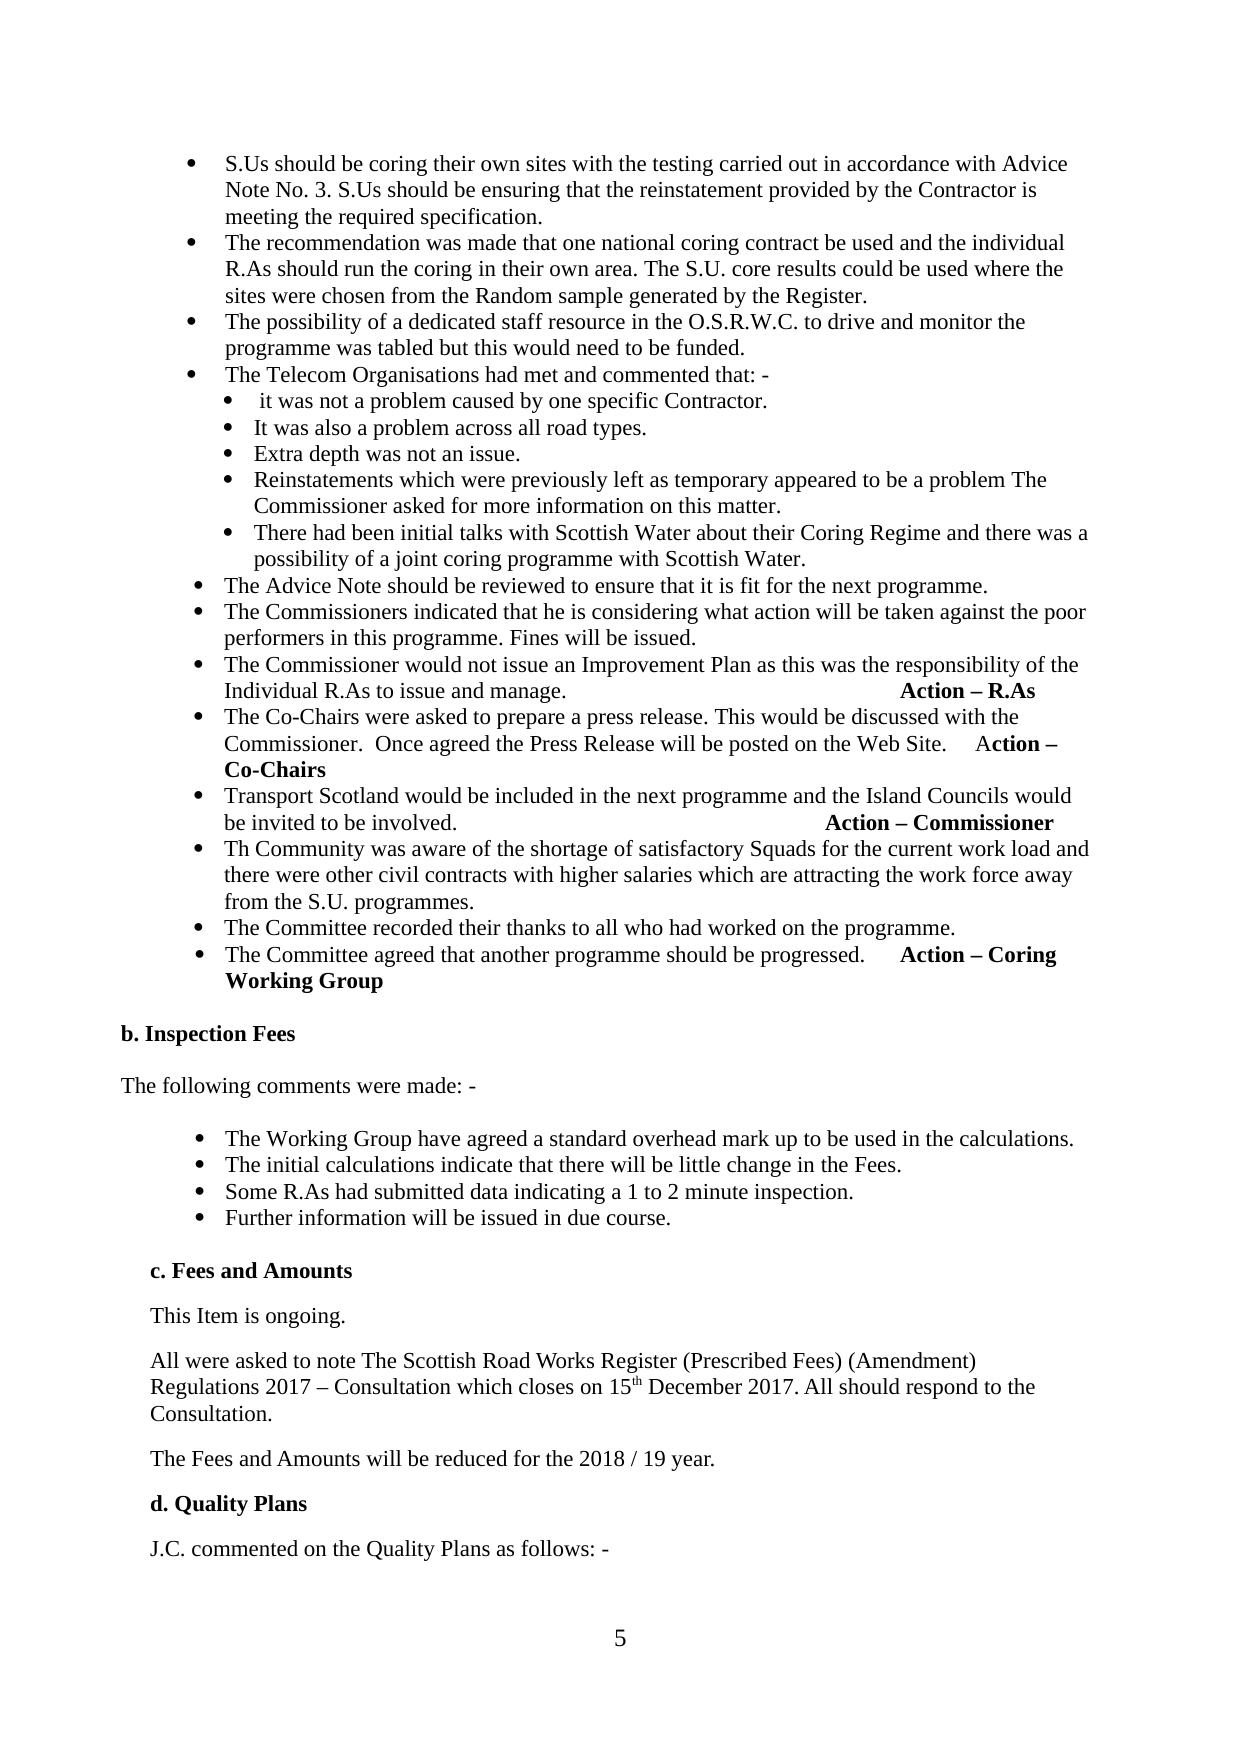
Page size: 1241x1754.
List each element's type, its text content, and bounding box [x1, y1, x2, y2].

list The recommendation was made that one national coring contract be used and the individual R.As should run the coring in their own area. The S.U. core results could be used where the sites were chosen from the Random sample generated by the Register. [187, 229, 1090, 308]
text b. Inspection Fees [121, 1020, 1090, 1046]
list The possibility of a dedicated staff resource in the O.S.R.W.C. to drive and monitor the programme was tabled but this would need to be funded. [187, 308, 1090, 361]
subtitle This Item is ongoing. [150, 1302, 1090, 1328]
subtitle d. Quality Plans [150, 1490, 1090, 1516]
list The Committee recorded their thanks to all who had worked on the programme. [194, 914, 1090, 941]
list The Advice Note should be reviewed to ensure that it is fit for the next programme. [194, 572, 1090, 598]
list it was not a problem caused by one specific Contractor. [224, 387, 1090, 413]
list The Working Group have agreed a standard overhead mark up to be used in the calculations. [196, 1125, 1090, 1151]
list The initial calculations indicate that there will be little change in the Fees. [196, 1151, 1090, 1178]
list The Telecom Organisations had met and commented that: - [187, 361, 1090, 387]
list The Committee agreed that another programme should be progressed. Action – Coring Working Group [196, 941, 1090, 993]
list Further information will be issued in due course. [196, 1204, 1090, 1231]
list Transport Scotland would be included in the next programme and the Island Councils would be invited to be involved. Action – Commissioner [194, 782, 1090, 835]
list The Commissioner would not issue an Improvement Plan as this was the responsibility of the Individual R.As to issue and manage. Action – R.As [194, 651, 1090, 703]
subtitle The Fees and Amounts will be reduced for the 2018 / 19 year. [150, 1445, 1090, 1471]
list Some R.As had submitted data indicating a 1 to 2 minute inspection. [196, 1178, 1090, 1204]
list Th Community was aware of the shortage of satisfactory Squads for the current work load and there were other civil contracts with higher salaries which are attracting the work force away from the S.U. programmes. [194, 835, 1090, 914]
text The following comments were made: - [121, 1072, 1090, 1099]
list Reinstatements which were previously left as temporary appeared to be a problem The Commissioner asked for more information on this matter. [224, 466, 1090, 519]
text c. Fees and Amounts [150, 1257, 1090, 1283]
list S.Us should be coring their own sites with the testing carried out in accordance with Advice Note No. 3. S.Us should be ensuring that the reinstatement provided by the Contractor is meeting the required specification. [187, 150, 1090, 229]
list Extra depth was not an issue. [224, 440, 1090, 466]
list The Co-Chairs were asked to prepare a press release. This would be discussed with the Commissioner. Once agreed the Press Release will be posted on the Web Site. Action – Co-Chairs [194, 703, 1090, 782]
list There had been initial talks with Scottish Water about their Coring Regime and there was a possibility of a joint coring programme with Scottish Water. [224, 519, 1090, 572]
list The Commissioners indicated that he is considering what action will be taken against the poor performers in this programme. Fines will be issued. [194, 598, 1090, 651]
list It was also a problem across all road types. [224, 413, 1090, 440]
subtitle J.C. commented on the Quality Plans as follows: - [150, 1535, 1090, 1561]
subtitle All were asked to note The Scottish Road Works Register (Prescribed Fees) (Amendment) Regulations 2017 – Consultation which closes on 15th December 2017. All should respond to the Consultation. [150, 1347, 1090, 1426]
